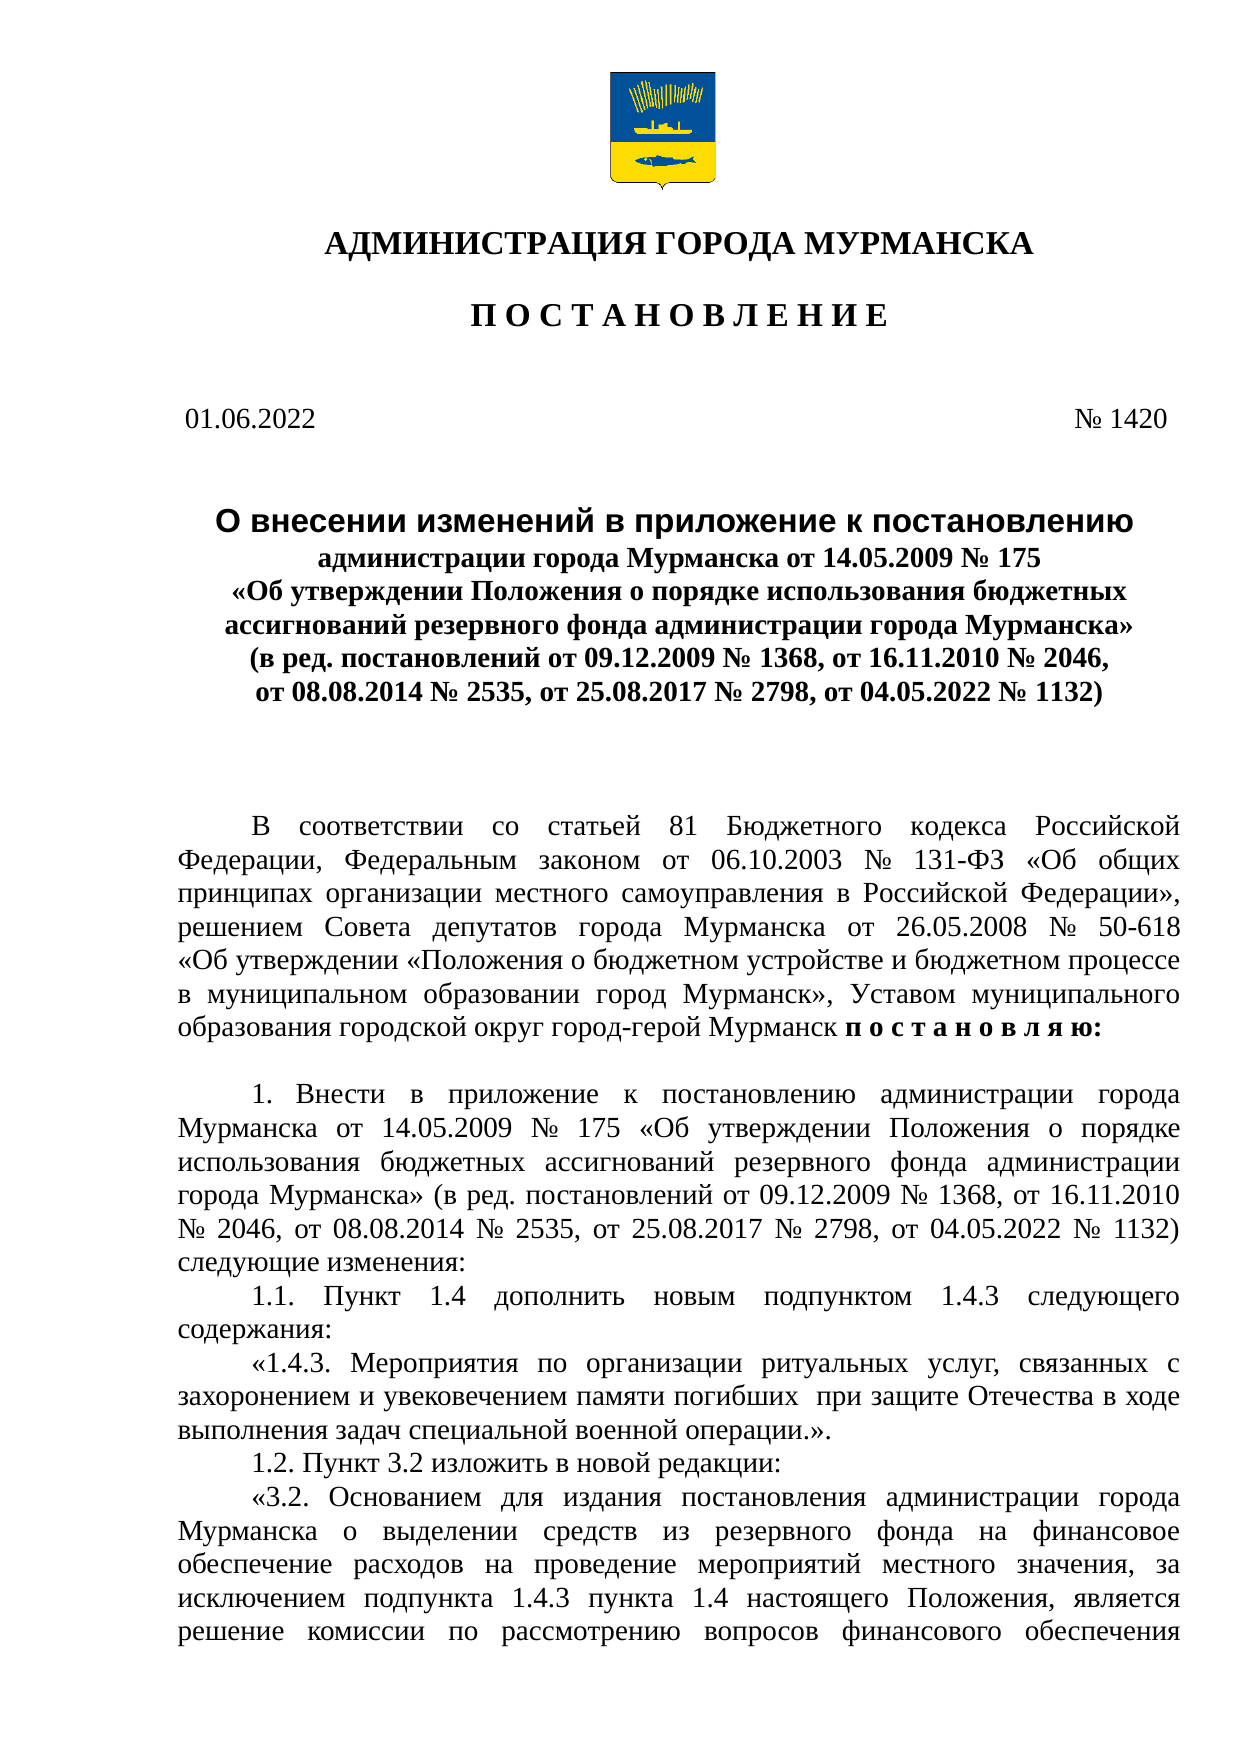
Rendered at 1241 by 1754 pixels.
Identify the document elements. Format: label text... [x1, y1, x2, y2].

text 01.06.2022 № 1420 [177, 401, 1181, 434]
text 1.1. Пункт 1.4 дополнить новым подпунктом 1.4.3 следующего содержания: [177, 1278, 1181, 1345]
text В соответствии со статьей 81 Бюджетного кодекса Российской Федерации, Федеральным законом от 06.10.2003 № 131-ФЗ «Об общих принципах организации местного самоуправления в Российской Федерации», решением Совета депутатов города Мурманска от 26.05.2008 № 50-618 «Об утверждении «Положения о бюджетном устройстве и бюджетном процессе в муниципальном образовании город Мурманск», Уставом муниципального образования городской округ город-герой Мурманск п о с т а н о в л я ю: [177, 808, 1181, 1043]
picture [610, 72, 716, 190]
text 1. Внести в приложение к постановлению администрации города Мурманска от 14.05.2009 № 175 «Об утверждении Положения о порядке использования бюджетных ассигнований резервного фонда администрации города Мурманска» (в ред. постановлений от 09.12.2009 № 1368, от 16.11.2010 № 2046, от 08.08.2014 № 2535, от 25.08.2017 № 2798, от 04.05.2022 № 1132) следующие изменения: [177, 1077, 1181, 1278]
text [177, 1479, 1181, 1647]
text «1.4.3. Мероприятия по организации ритуальных услуг, связанных с захоронением и увековечением памяти погибших при защите Отечества в ходе выполнения задач специальной военной операции.». [177, 1345, 1181, 1446]
text П О С Т А Н О В Л Е Н И Е [177, 295, 1181, 334]
text 1.2. Пункт 3.2 изложить в новой редакции: [177, 1446, 1181, 1479]
text АДМИНИСТРАЦИЯ ГОРОДА МУРМАНСКА [177, 223, 1181, 262]
